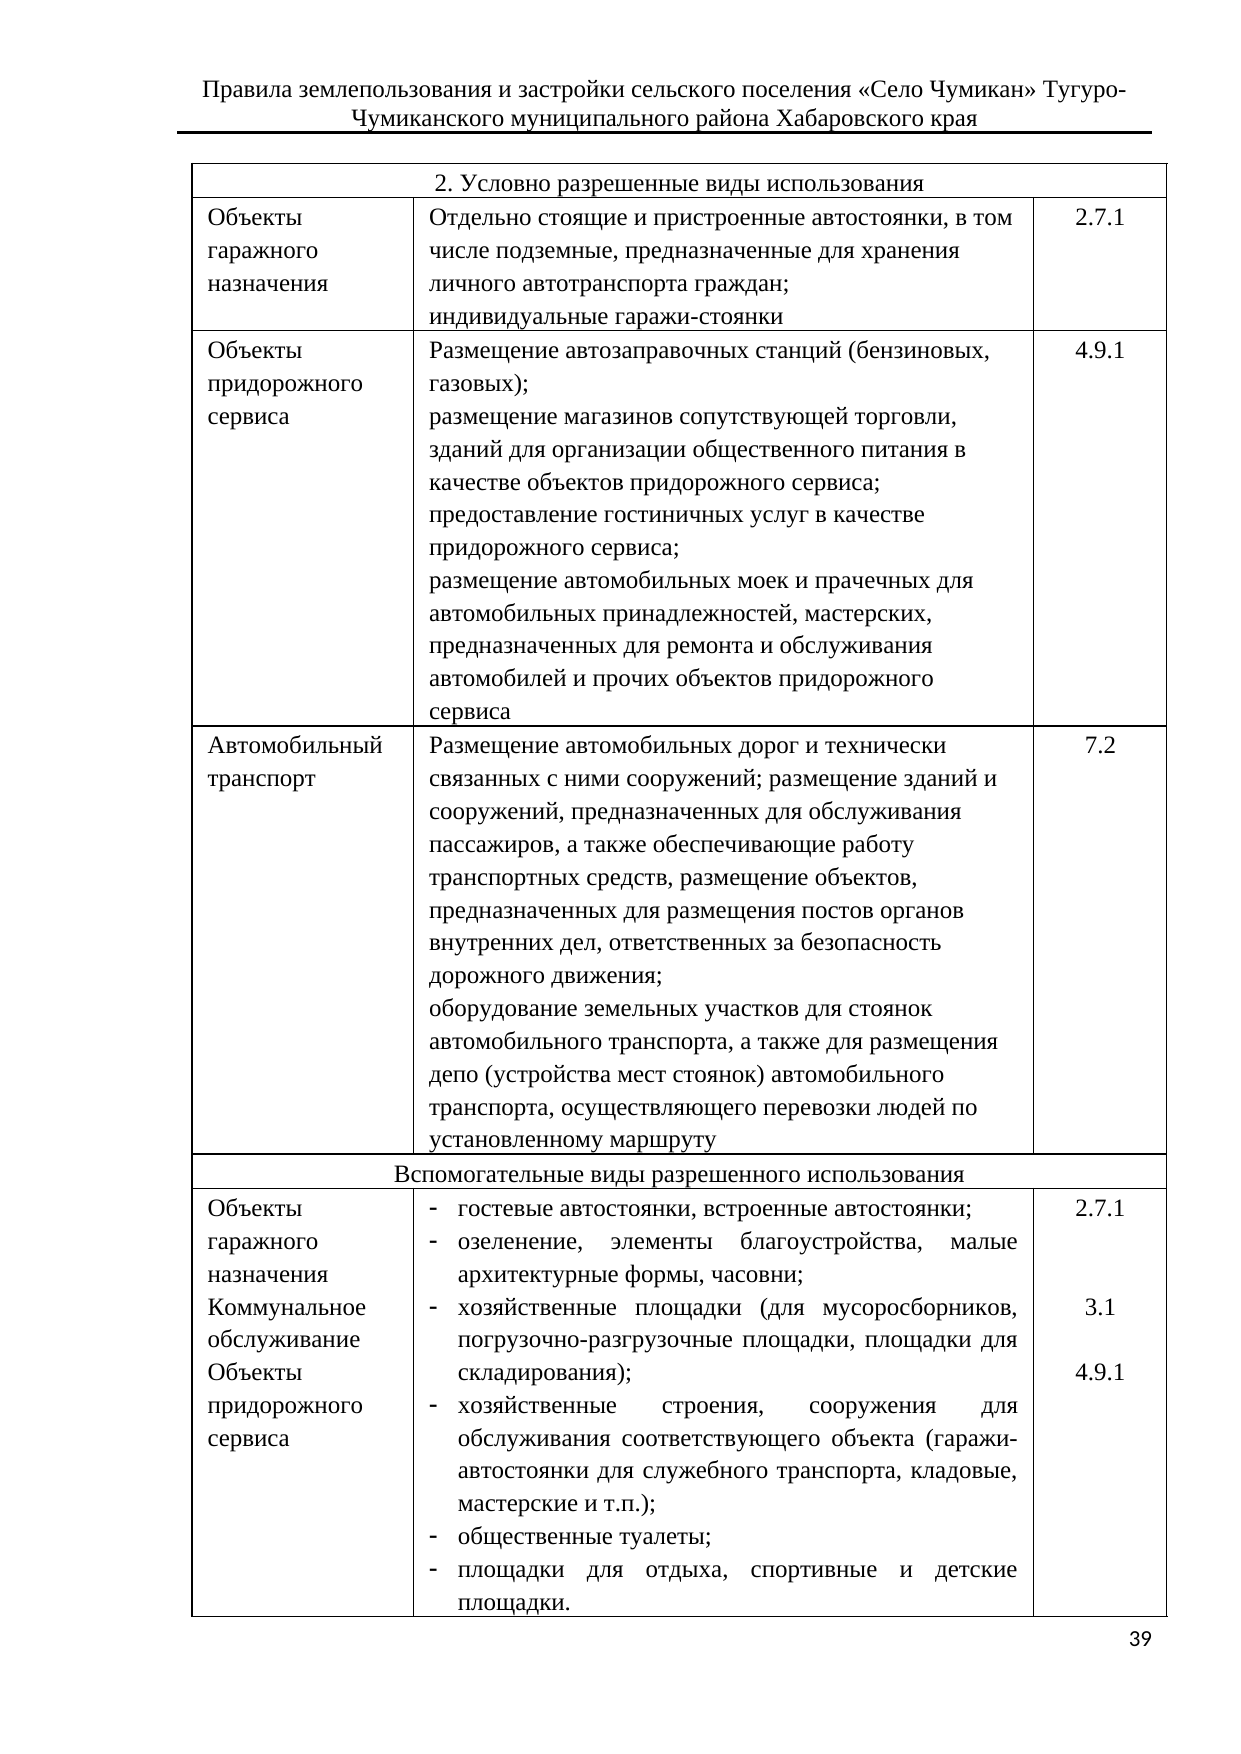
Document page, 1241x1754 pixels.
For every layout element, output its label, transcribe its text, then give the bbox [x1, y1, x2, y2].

table_cell Объекты гаражного назначения [193, 198, 413, 330]
table_cell 7.2 [1034, 727, 1166, 1153]
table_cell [414, 1189, 1033, 1616]
table_cell 2. Условно разрешенные виды использования [193, 164, 1166, 197]
table_cell Размещение автомобильных дорог и технически связанных с ними сооружений; размещение зданий и сооружений, предназначенных для обслуживания пассажиров, а также обеспечивающие работу транспортных средств, размещение объектов, предназначенных для размещения постов органов внутренних дел, ответственных за безопасность дорожного движения; оборудование земельных участков для стоянок автомобильного транспорта, а также для размещения депо (устройства мест стоянок) автомобильного транспорта, осуществляющего перевозки людей по установленному маршруту [414, 727, 1033, 1153]
table_cell Отдельно стоящие и пристроенные автостоянки, в том числе подземные, предназначенные для хранения личного автотранспорта граждан; индивидуальные гаражи-стоянки [414, 198, 1033, 330]
table_cell Размещение автозаправочных станций (бензиновых, газовых); размещение магазинов сопутствующей торговли, зданий для организации общественного питания в качестве объектов придорожного сервиса; предоставление гостиничных услуг в качестве придорожного сервиса; размещение автомобильных моек и прачечных для автомобильных принадлежностей, мастерских, предназначенных для ремонта и обслуживания автомобилей и прочих объектов придорожного сервиса [414, 331, 1033, 725]
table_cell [193, 1189, 413, 1616]
table_cell 2.7.1 [1034, 198, 1166, 330]
table_cell Вспомогательные виды разрешенного использования [193, 1155, 1166, 1187]
table_cell Объекты придорожного сервиса [193, 331, 413, 725]
table_cell Автомобильный транспорт [193, 727, 413, 1153]
table_cell 2.7.1 3.1 4.9.1 [1034, 1189, 1166, 1616]
table_cell 4.9.1 [1034, 331, 1166, 725]
